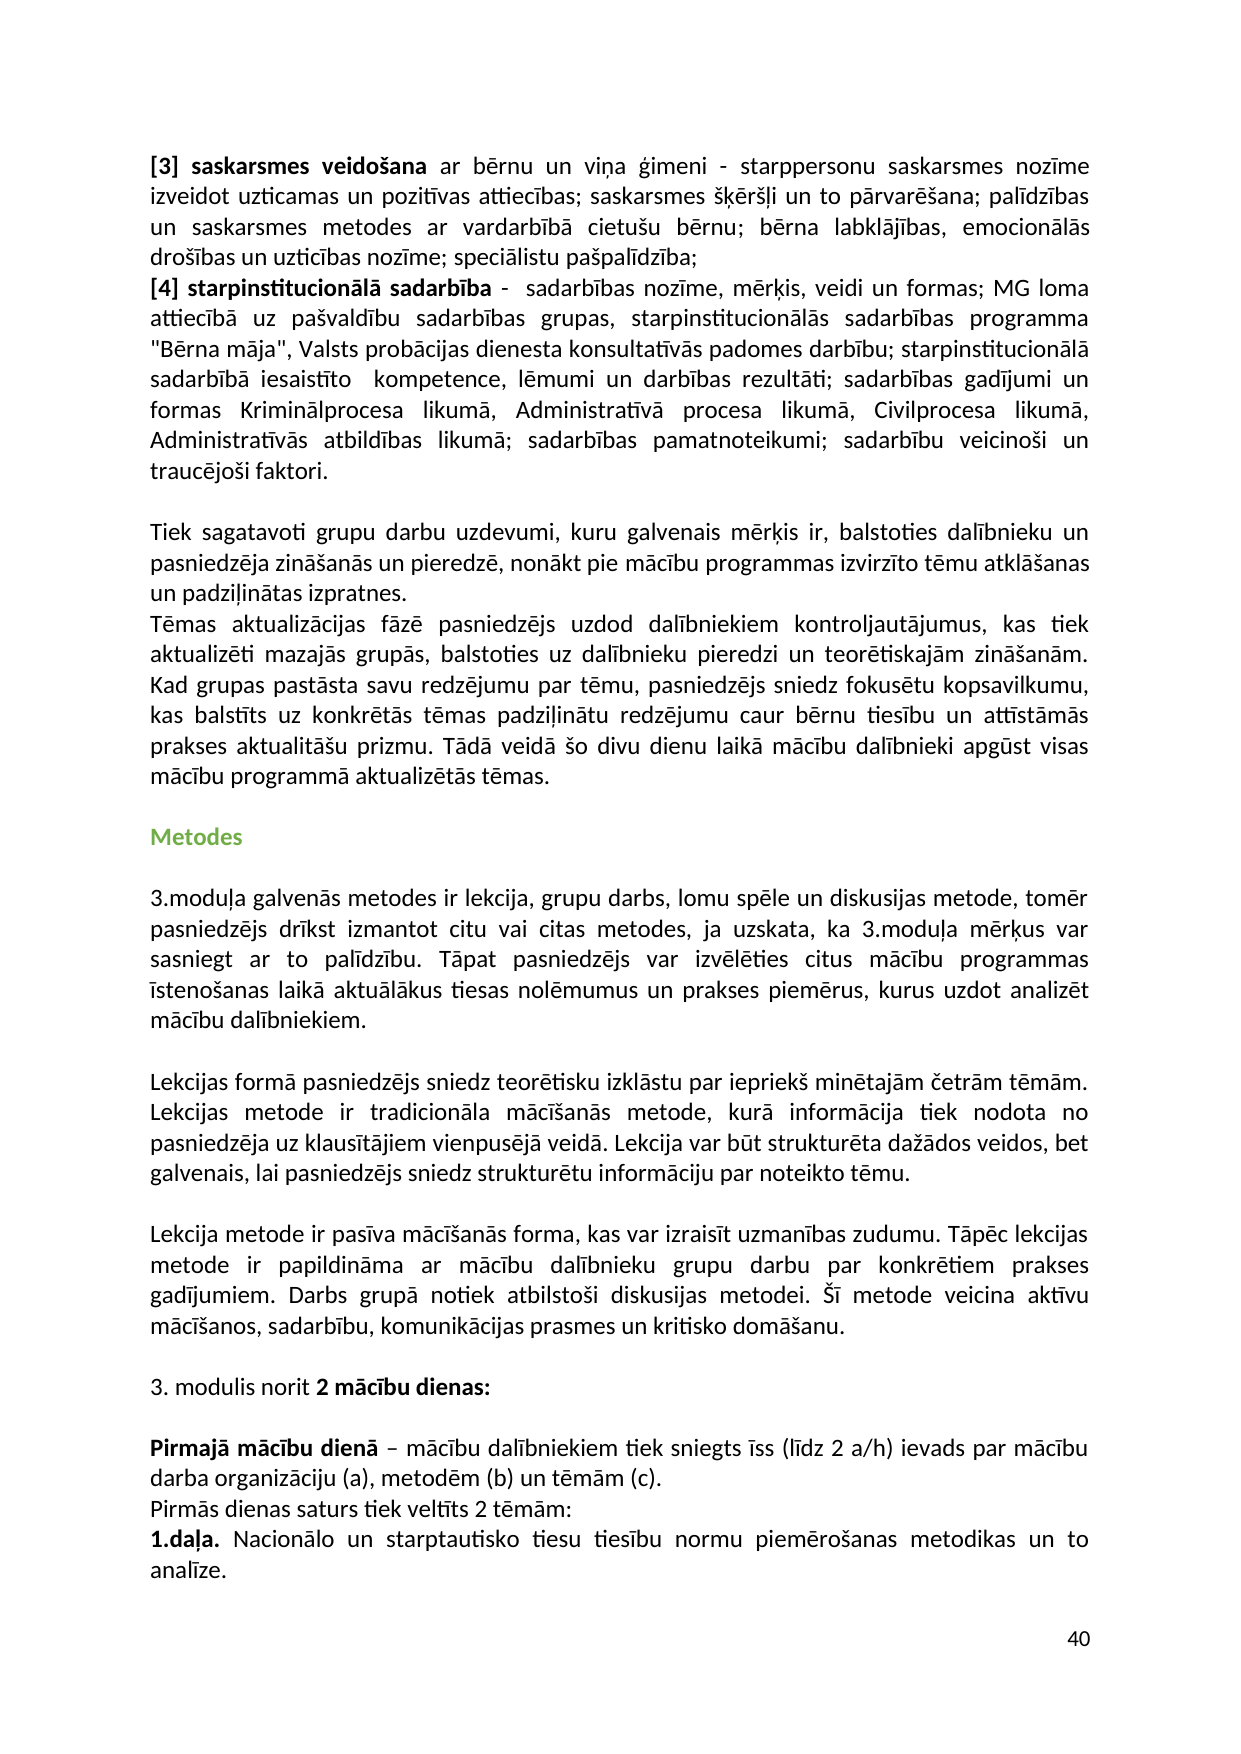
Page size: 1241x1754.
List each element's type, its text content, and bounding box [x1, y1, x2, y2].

text 3.moduļa galvenās metodes ir lekcija, grupu darbs, lomu spēle un diskusijas metode, tomēr pasniedzējs drīkst izmantot citu vai citas metodes, ja uzskata, ka 3.moduļa mērķus var sasniegt ar to palīdzību. Tāpat pasniedzējs var izvēlēties citus mācību programmas īstenošanas laikā aktuālākus tiesas nolēmumus un prakses piemērus, kurus uzdot analizēt mācību dalībniekiem. [150, 882, 1090, 1035]
text 3. modulis norit 2 mācību dienas: [150, 1371, 1090, 1401]
text Tiek sagatavoti grupu darbu uzdevumi, kuru galvenais mērķis ir, balstoties dalībnieku un pasniedzēja zināšanās un pieredzē, nonākt pie mācību programmas izvirzīto tēmu atklāšanas un padziļinātas izpratnes. [150, 516, 1090, 608]
text Metodes [150, 821, 1090, 852]
text [4] starpinstitucionālā sadarbība - sadarbības nozīme, mērķis, veidi un formas; MG loma attiecībā uz pašvaldību sadarbības grupas, starpinstitucionālās sadarbības programma "Bērna māja", Valsts probācijas dienesta konsultatīvās padomes darbību; starpinstitucionālā sadarbībā iesaistīto kompetence, lēmumi un darbības rezultāti; sadarbības gadījumi un formas Kriminālprocesa likumā, Administratīvā procesa likumā, Civilprocesa likumā, Administratīvās atbildības likumā; sadarbības pamatnoteikumi; sadarbību veicinoši un traucējoši faktori. [150, 272, 1090, 486]
text Lekcijas formā pasniedzējs sniedz teorētisku izklāstu par iepriekš minētajām četrām tēmām. Lekcijas metode ir tradicionāla mācīšanās metode, kurā informācija tiek nodota no pasniedzēja uz klausītājiem vienpusējā veidā. Lekcija var būt strukturēta dažādos veidos, bet galvenais, lai pasniedzējs sniedz strukturētu informāciju par noteikto tēmu. [150, 1066, 1090, 1188]
text Pirmajā mācību dienā – mācību dalībniekiem tiek sniegts īss (līdz 2 a/h) ievads par mācību darba organizāciju (a), metodēm (b) un tēmām (c). [150, 1432, 1090, 1493]
text Lekcija metode ir pasīva mācīšanās forma, kas var izraisīt uzmanības zudumu. Tāpēc lekcijas metode ir papildināma ar mācību dalībnieku grupu darbu par konkrētiem prakses gadījumiem. Darbs grupā notiek atbilstoši diskusijas metodei. Šī metode veicina aktīvu mācīšanos, sadarbību, komunikācijas prasmes un kritisko domāšanu. [150, 1218, 1090, 1340]
text 1.daļa. Nacionālo un starptautisko tiesu tiesību normu piemērošanas metodikas un to analīze. [150, 1523, 1090, 1584]
text Pirmās dienas saturs tiek veltīts 2 tēmām: [150, 1493, 1090, 1523]
text [3] saskarsmes veidošana ar bērnu un viņa ģimeni - starppersonu saskarsmes nozīme izveidot uzticamas un pozitīvas attiecības; saskarsmes šķēršļi un to pārvarēšana; palīdzības un saskarsmes metodes ar vardarbībā cietušu bērnu; bērna labklājības, emocionālās drošības un uzticības nozīme; speciālistu pašpalīdzība; [150, 150, 1090, 272]
text Tēmas aktualizācijas fāzē pasniedzējs uzdod dalībniekiem kontroljautājumus, kas tiek aktualizēti mazajās grupās, balstoties uz dalībnieku pieredzi un teorētiskajām zināšanām. Kad grupas pastāsta savu redzējumu par tēmu, pasniedzējs sniedz fokusētu kopsavilkumu, kas balstīts uz konkrētās tēmas padziļinātu redzējumu caur bērnu tiesību un attīstāmās prakses aktualitāšu prizmu. Tādā veidā šo divu dienu laikā mācību dalībnieki apgūst visas mācību programmā aktualizētās tēmas. [150, 608, 1090, 791]
